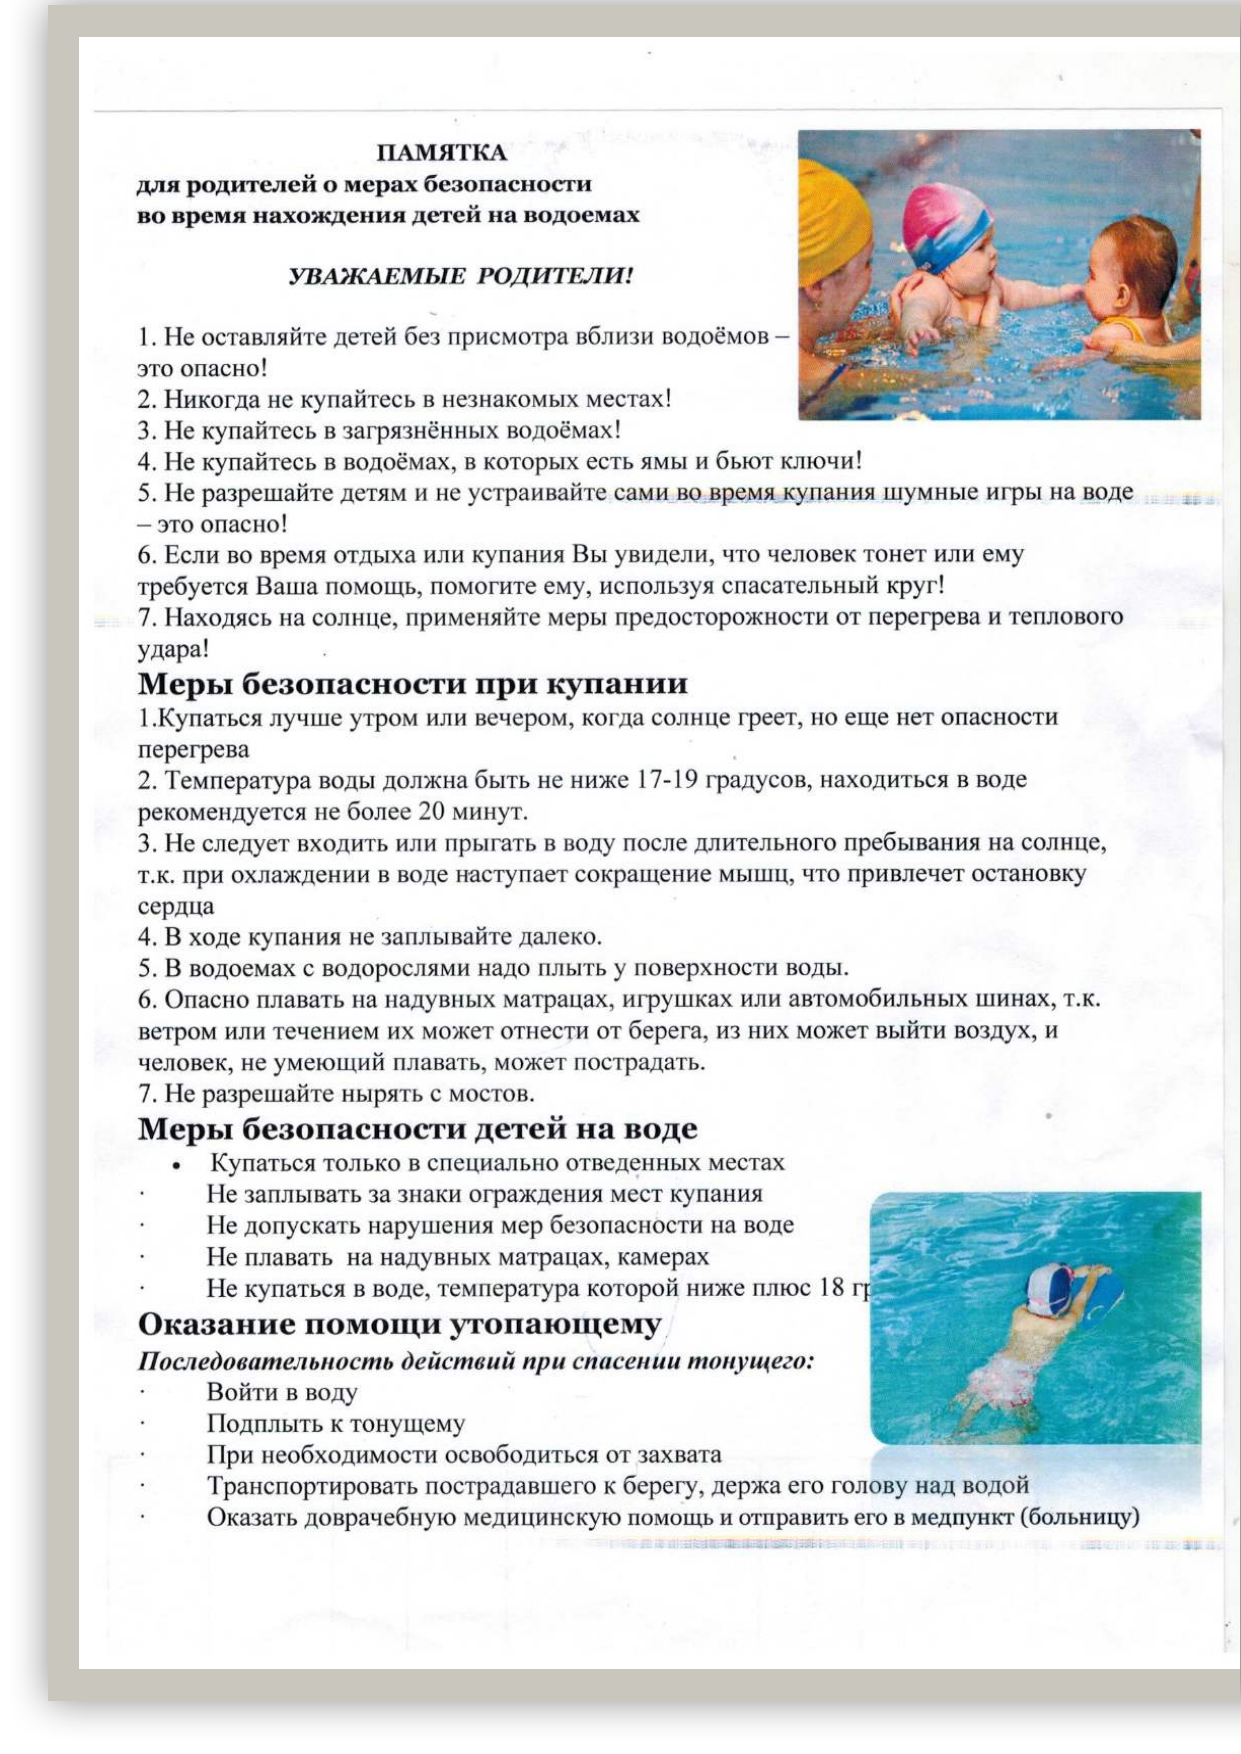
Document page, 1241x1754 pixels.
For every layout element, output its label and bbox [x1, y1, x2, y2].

picture [79, 37, 1241, 1669]
